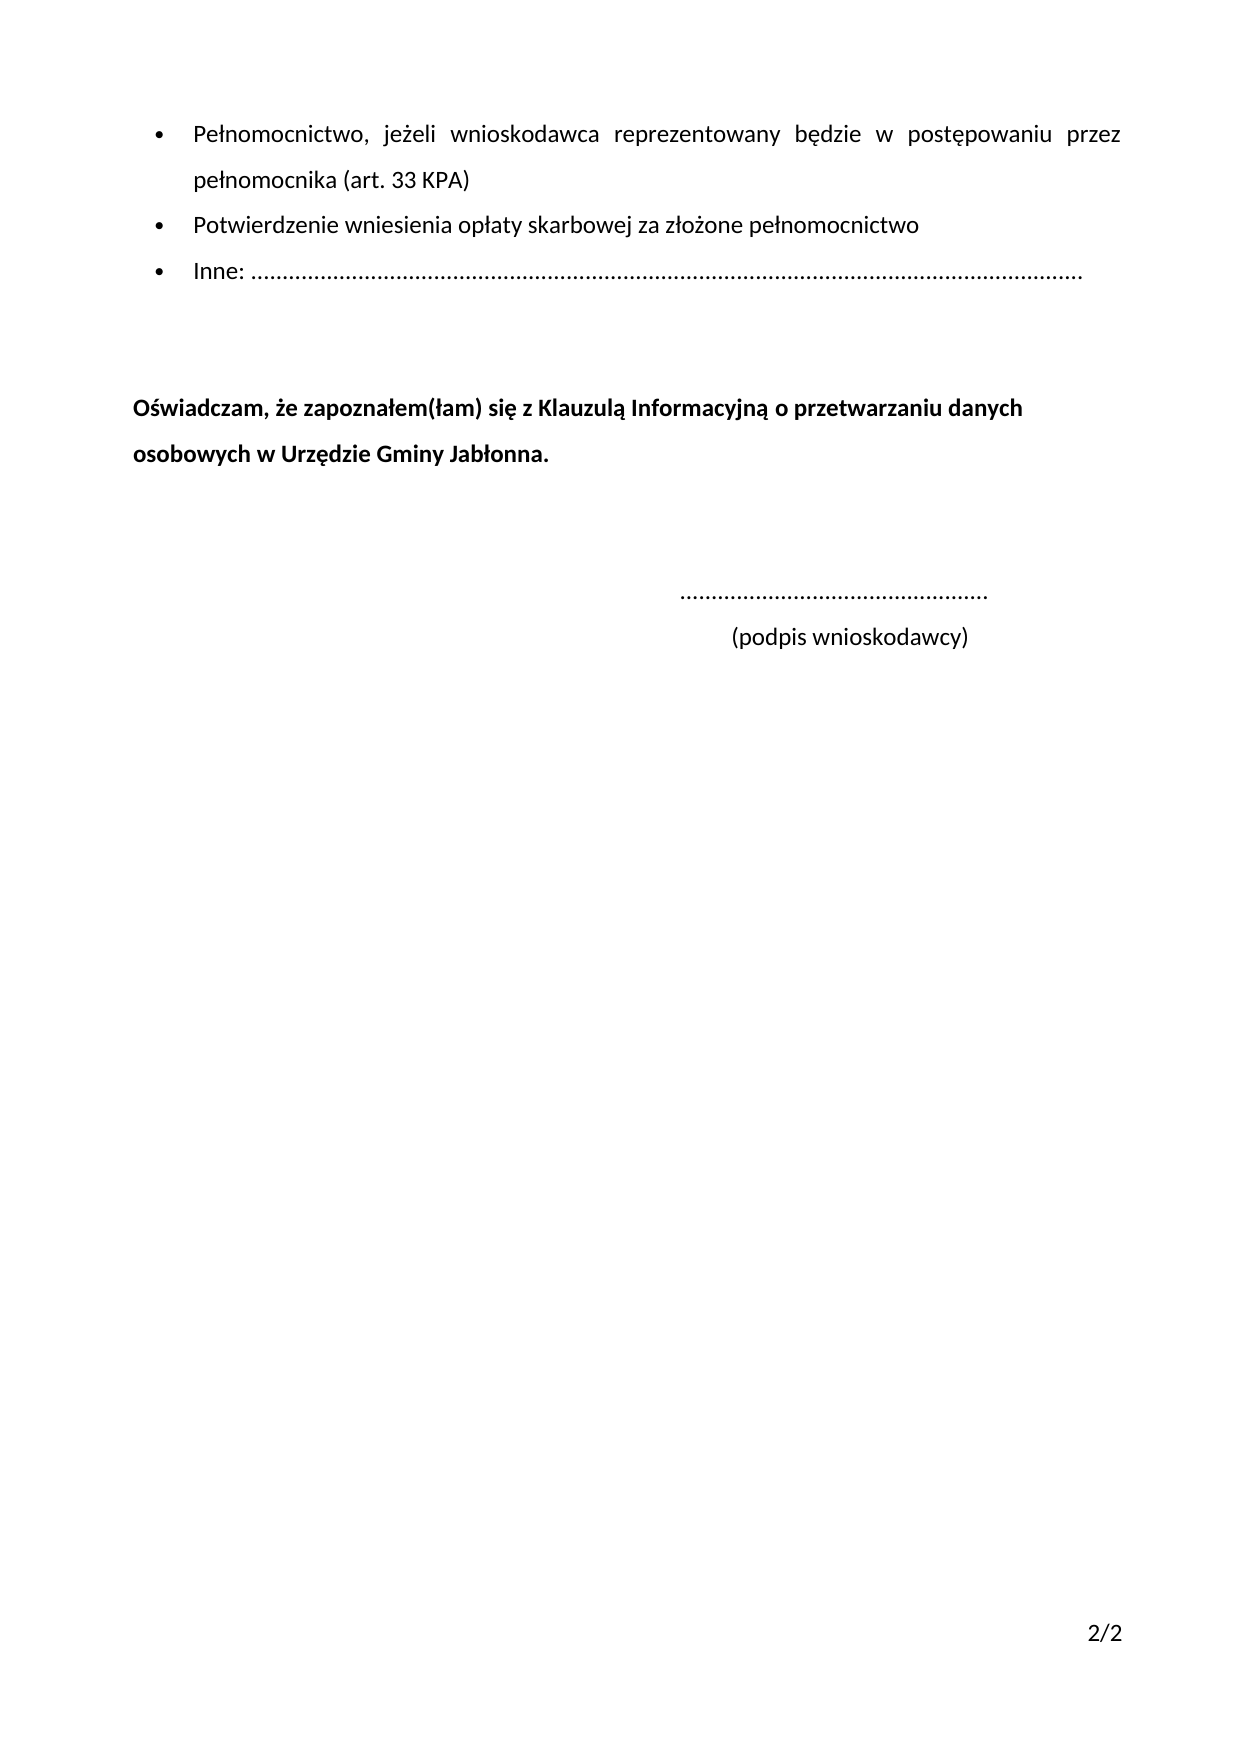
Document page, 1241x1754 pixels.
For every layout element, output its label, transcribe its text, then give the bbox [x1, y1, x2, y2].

text ................................................. [679, 575, 1018, 606]
list Inne: .................................................................................................................................... [156, 255, 1122, 286]
list Potwierdzenie wniesienia opłaty skarbowej za złożone pełnomocnictwo [156, 209, 1122, 240]
text (podpis wnioskodawcy) [604, 621, 1122, 652]
text Oświadczam, że zapoznałem(łam) się z Klauzulą Informacyjną o przetwarzaniu danych osobowych w Urzędzie Gminy Jabłonna. [133, 392, 1122, 469]
list Pełnomocnictwo, jeżeli wnioskodawca reprezentowany będzie w postępowaniu przez pełnomocnika (art. 33 KPA) [156, 118, 1122, 194]
